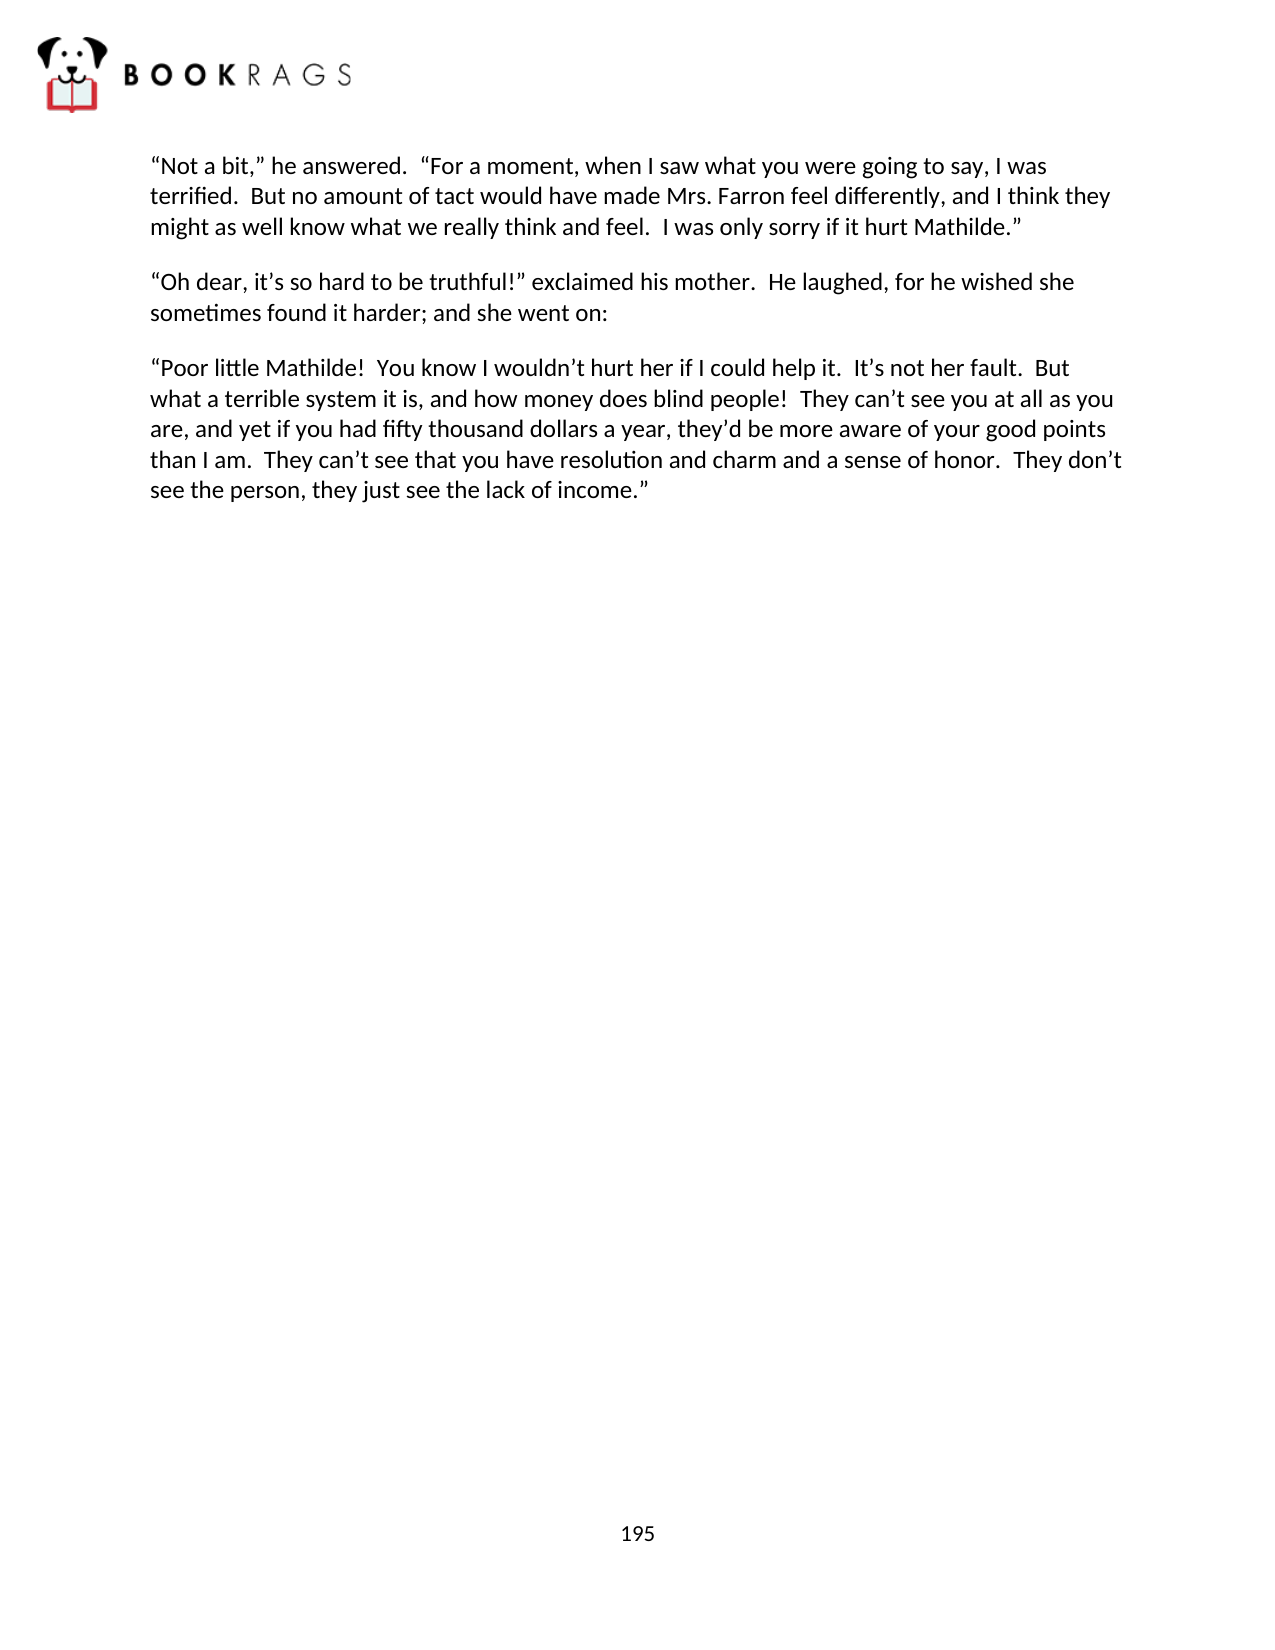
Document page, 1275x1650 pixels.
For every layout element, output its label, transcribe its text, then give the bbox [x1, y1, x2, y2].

text “Not a bit,” he answered. “For a moment, when I saw what you were going to say, I was terrified. But no amount of tact would have made Mrs. Farron feel differently, and I think they might as well know what we really think and feel. I was only sorry if it hurt Mathilde.” [150, 150, 1125, 242]
text “Oh dear, it’s so hard to be truthful!” exclaimed his mother. He laughed, for he wished she sometimes found it harder; and she went on: [150, 267, 1125, 328]
picture [37, 37, 351, 113]
text “Poor little Mathilde! You know I wouldn’t hurt her if I could help it. It’s not her fault. But what a terrible system it is, and how money does blind people! They can’t see you at all as you are, and yet if you had fifty thousand dollars a year, they’d be more aware of your good points than I am. They can’t see that you have resolution and charm and a sense of honor. They don’t see the person, they just see the lack of income.” [150, 353, 1125, 505]
